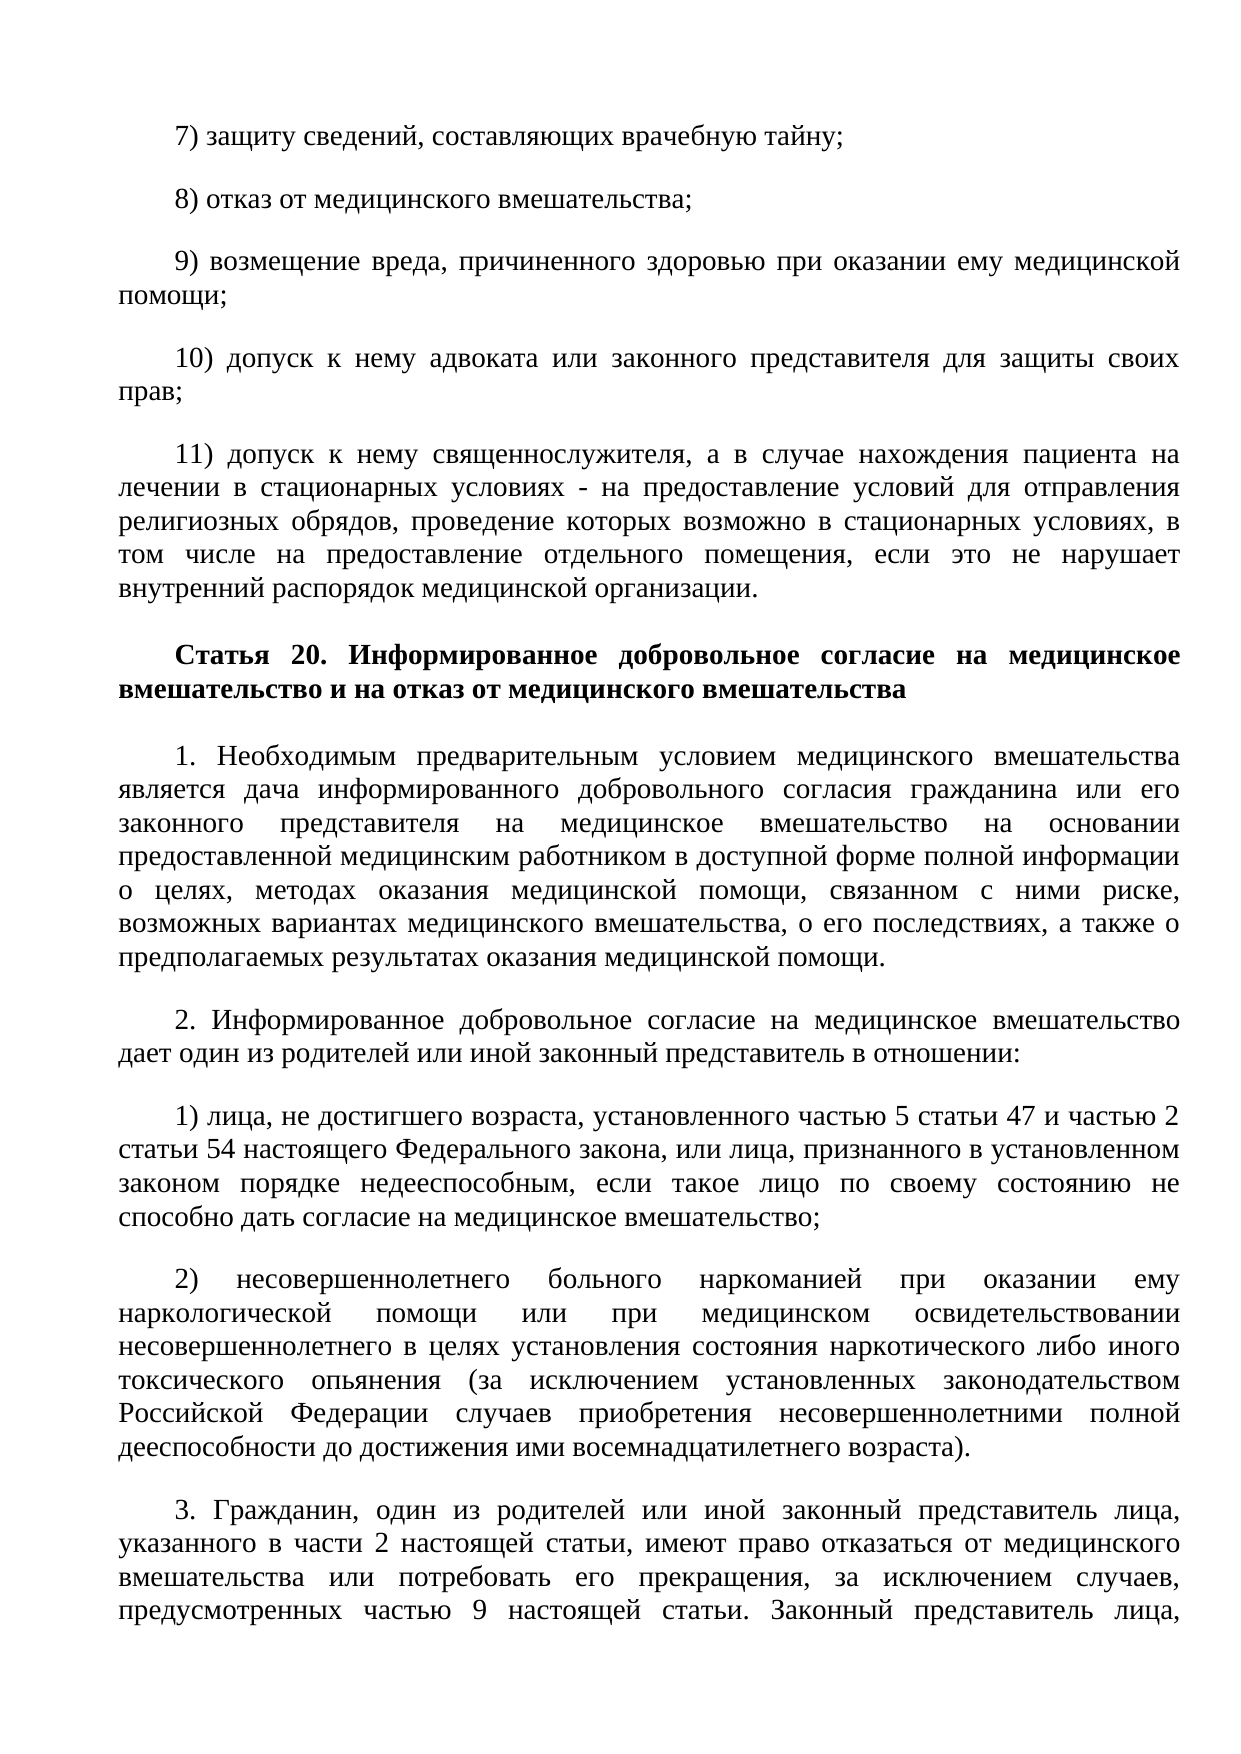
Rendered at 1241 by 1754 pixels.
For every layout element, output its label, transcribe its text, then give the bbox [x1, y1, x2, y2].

text 2) несовершеннолетнего больного наркоманией при оказании ему наркологической помощи или при медицинском освидетельствовании несовершеннолетнего в целях установления состояния наркотического либо иного токсического опьянения (за исключением установленных законодательством Российской Федерации случаев приобретения несовершеннолетними полной дееспособности до достижения ими восемнадцатилетнего возраста). [118, 1261, 1181, 1463]
text 8) отказ от медицинского вмешательства; [118, 181, 1181, 214]
text 10) допуск к нему адвоката или законного представителя для защиты своих прав; [118, 340, 1181, 407]
text 1. Необходимым предварительным условием медицинского вмешательства является дача информированного добровольного согласия гражданина или его законного представителя на медицинское вмешательство на основании предоставленной медицинским работником в доступной форме полной информации о целях, методах оказания медицинской помощи, связанном с ними риске, возможных вариантах медицинского вмешательства, о его последствиях, а также о предполагаемых результатах оказания медицинской помощи. [118, 738, 1181, 973]
text 9) возмещение вреда, причиненного здоровью при оказании ему медицинской помощи; [118, 243, 1181, 311]
title Статья 20. Информированное добровольное согласие на медицинское вмешательство и на отказ от медицинского вмешательства [118, 637, 1181, 704]
text 2. Информированное добровольное согласие на медицинское вмешательство дает один из родителей или иной законный представитель в отношении: [118, 1002, 1181, 1069]
text 7) защиту сведений, составляющих врачебную тайну; [118, 118, 1181, 152]
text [118, 1492, 1181, 1626]
text 1) лица, не достигшего возраста, установленного частью 5 статьи 47 и частью 2 статьи 54 настоящего Федерального закона, или лица, признанного в установленном законом порядке недееспособным, если такое лицо по своему состоянию не способно дать согласие на медицинское вмешательство; [118, 1098, 1181, 1232]
text 11) допуск к нему священнослужителя, а в случае нахождения пациента на лечении в стационарных условиях - на предоставление условий для отправления религиозных обрядов, проведение которых возможно в стационарных условиях, в том числе на предоставление отдельного помещения, если это не нарушает внутренний распорядок медицинской организации. [118, 436, 1181, 604]
